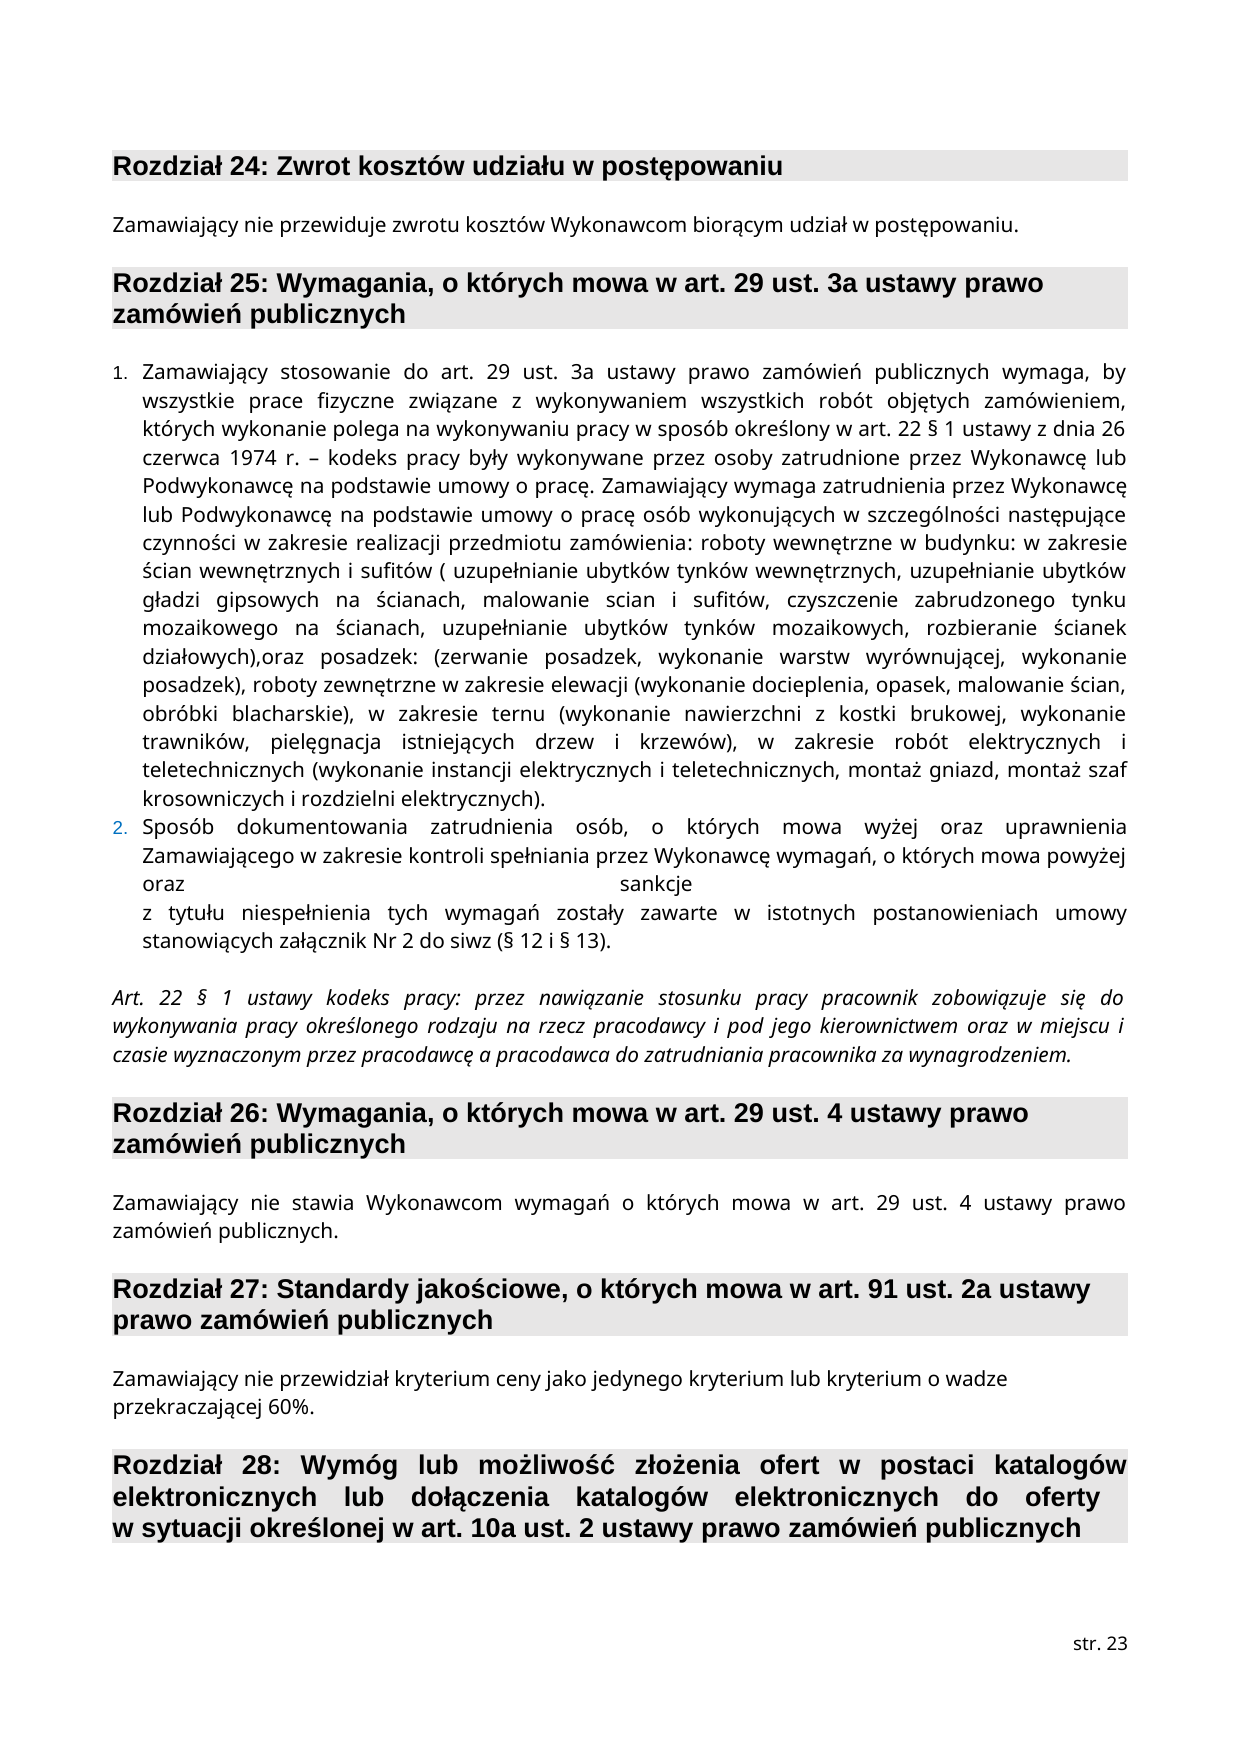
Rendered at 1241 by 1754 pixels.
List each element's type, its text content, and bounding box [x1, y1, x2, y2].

text Zamawiający nie stawia Wykonawcom wymagań o których mowa w art. 29 ust. 4 ustawy prawo zamówień publicznych. [112, 1188, 1128, 1245]
subtitle Rozdział 24: Zwrot kosztów udziału w postępowaniu [112, 150, 1128, 181]
subtitle Rozdział 28: Wymóg lub możliwość złożenia ofert w postaci katalogów elektronicznych lub dołączenia katalogów elektronicznych do oferty w sytuacji określonej w art. 10a ust. 2 ustawy prawo zamówień publicznych [112, 1449, 1128, 1543]
subtitle Rozdział 26: Wymagania, o których mowa w art. 29 ust. 4 ustawy prawo zamówień publicznych [112, 1097, 1128, 1159]
subtitle Rozdział 25: Wymagania, o których mowa w art. 29 ust. 3a ustawy prawo zamówień publicznych [112, 267, 1128, 329]
text Zamawiający nie przewidział kryterium ceny jako jedynego kryterium lub kryterium o wadze przekraczającej 60%. [112, 1364, 1128, 1421]
text Art. 22 § 1 ustawy kodeks pracy: przez nawiązanie stosunku pracy pracownik zobowiązuje się do wykonywania pracy określonego rodzaju na rzecz pracodawcy i pod jego kierownictwem oraz w miejscu i czasie wyznaczonym przez pracodawcę a pracodawca do zatrudniania pracownika za wynagrodzeniem. [112, 983, 1128, 1068]
text Zamawiający nie przewiduje zwrotu kosztów Wykonawcom biorącym udział w postępowaniu. [112, 210, 1128, 238]
subtitle Rozdział 27: Standardy jakościowe, o których mowa w art. 91 ust. 2a ustawy prawo zamówień publicznych [112, 1273, 1128, 1336]
list Sposób dokumentowania zatrudnienia osób, o których mowa wyżej oraz uprawnienia Zamawiającego w zakresie kontroli spełniania przez Wykonawcę wymagań, o których mowa powyżej oraz sankcje z tytułu niespełnienia tych wymagań zostały zawarte w istotnych postanowieniach umowy stanowiących załącznik Nr 2 do siwz (§ 12 i § 13). [112, 812, 1128, 955]
list Zamawiający stosowanie do art. 29 ust. 3a ustawy prawo zamówień publicznych wymaga, by wszystkie prace fizyczne związane z wykonywaniem wszystkich robót objętych zamówieniem, których wykonanie polega na wykonywaniu pracy w sposób określony w art. 22 § 1 ustawy z dnia 26 czerwca 1974 r. – kodeks pracy były wykonywane przez osoby zatrudnione przez Wykonawcę lub Podwykonawcę na podstawie umowy o pracę. Zamawiający wymaga zatrudnienia przez Wykonawcę lub Podwykonawcę na podstawie umowy o pracę osób wykonujących w szczególności następujące czynności w zakresie realizacji przedmiotu zamówienia: roboty wewnętrzne w budynku: w zakresie ścian wewnętrznych i sufitów ( uzupełnianie ubytków tynków wewnętrznych, uzupełnianie ubytków gładzi gipsowych na ścianach, malowanie scian i sufitów, czyszczenie zabrudzonego tynku mozaikowego na ścianach, uzupełnianie ubytków tynków mozaikowych, rozbieranie ścianek działowych),oraz posadzek: (zerwanie posadzek, wykonanie warstw wyrównującej, wykonanie posadzek), roboty zewnętrzne w zakresie elewacji (wykonanie docieplenia, opasek, malowanie ścian, obróbki blacharskie), w zakresie ternu (wykonanie nawierzchni z kostki brukowej, wykonanie trawników, pielęgnacja istniejących drzew i krzewów), w zakresie robót elektrycznych i teletechnicznych (wykonanie instancji elektrycznych i teletechnicznych, montaż gniazd, montaż szaf krosowniczych i rozdzielni elektrycznych). [112, 357, 1128, 812]
